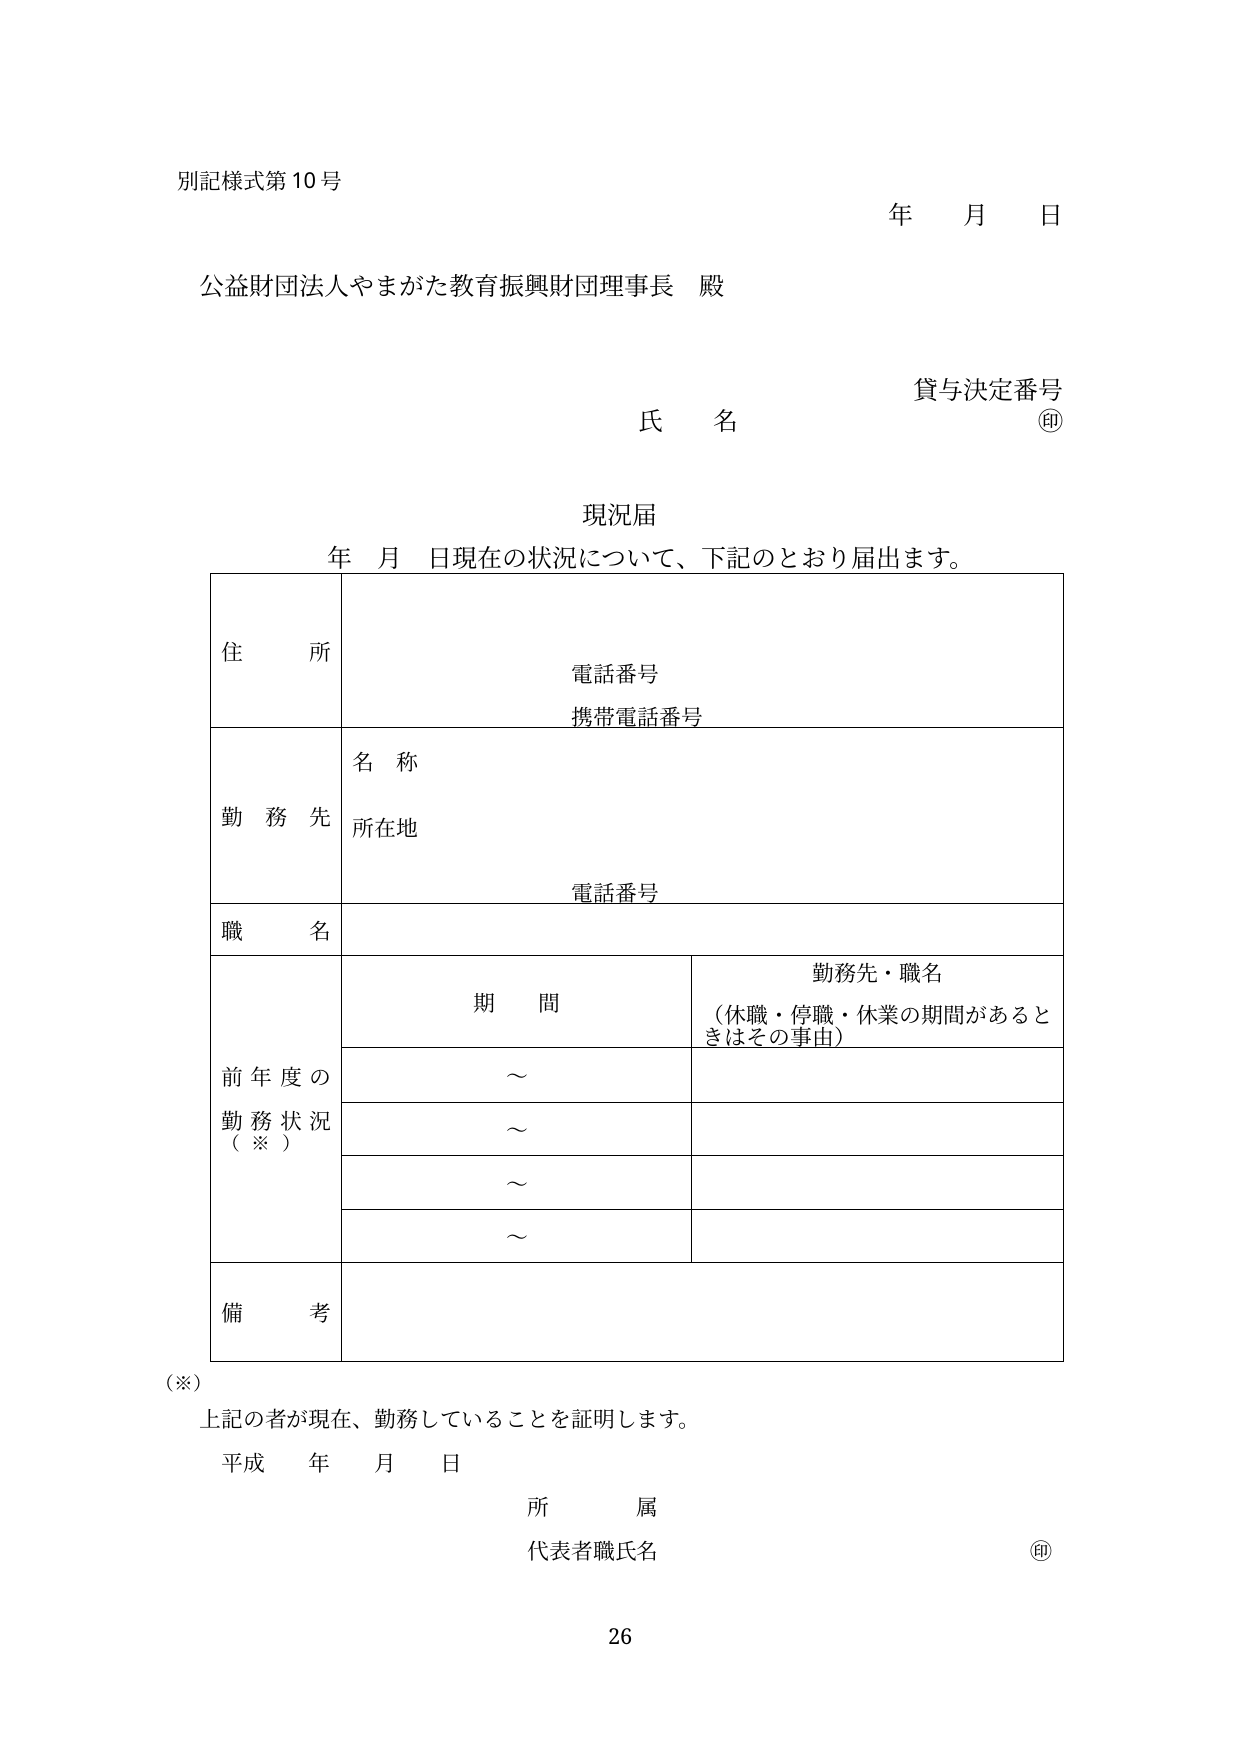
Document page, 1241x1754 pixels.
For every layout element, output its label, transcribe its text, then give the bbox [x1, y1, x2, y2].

text 公益財団法人やまがた教育振興財団理事長 殿 [177, 267, 1063, 302]
table_cell ～ [342, 1156, 691, 1209]
text 現況届保証人変更承認申請書 [177, 488, 1063, 540]
table_cell 期 間 [342, 956, 691, 1047]
text 貸与決定番号 [177, 373, 1063, 404]
table_cell [692, 1048, 1063, 1102]
text 上記の者が現在、勤務していることを証明します。 [177, 1402, 1063, 1434]
table_cell [692, 1210, 1063, 1262]
table_cell [342, 1263, 1063, 1361]
text 年 月 日 [177, 196, 1063, 231]
table_cell 名 称 所在地 電話番号 [342, 728, 1063, 903]
table_cell 勤務先 [211, 728, 341, 903]
text 別記様式第10号 [177, 164, 1063, 196]
table_cell ～ [342, 1048, 691, 1102]
table_cell [342, 904, 1063, 955]
table_header 電話番号 携帯電話番号 [342, 574, 1063, 727]
table_cell 前年度の 勤務状況 （※） [211, 956, 341, 1262]
text 氏 名 ㊞ [177, 404, 1063, 436]
text 代表者職氏名 ㊞ [505, 1533, 1063, 1567]
text 所 属 [505, 1489, 1063, 1522]
text 平成 年 月 日 [177, 1445, 1063, 1478]
table_cell 備考 [211, 1263, 341, 1361]
table_header 住所 [211, 574, 341, 727]
text （※） [155, 1373, 1063, 1392]
table_cell [692, 1156, 1063, 1209]
table_cell 勤務先・職名 （休職・停職・休業の期間があるときはその事由） [692, 956, 1063, 1047]
table_cell ～ [342, 1103, 691, 1155]
table_cell [692, 1103, 1063, 1155]
table_cell 職名 [211, 904, 341, 955]
text 年 月 日現在の状況について、下記のとおり届出ます。 [177, 540, 1063, 573]
table_cell ～ [342, 1210, 691, 1262]
